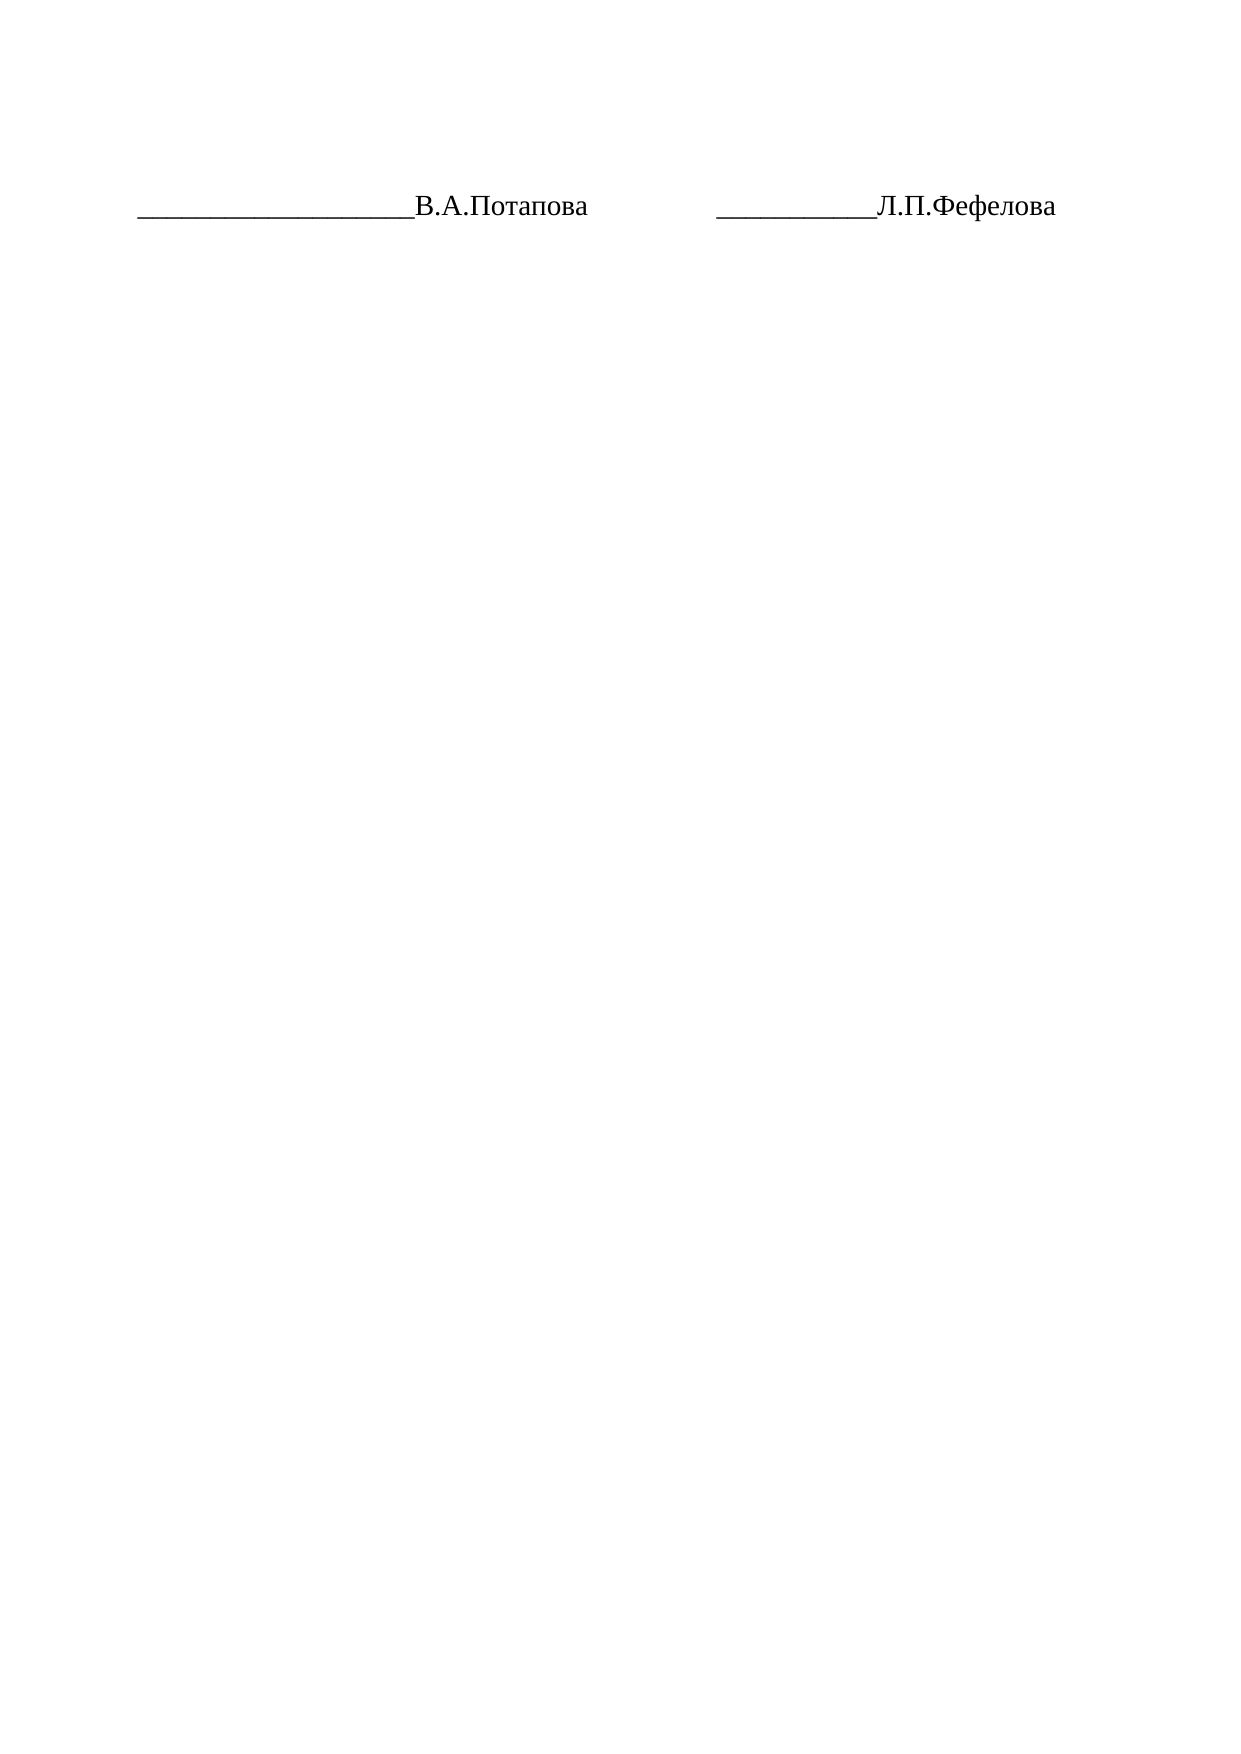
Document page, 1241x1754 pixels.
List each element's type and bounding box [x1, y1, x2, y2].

table_header [126, 108, 639, 367]
table_header [640, 108, 1153, 367]
